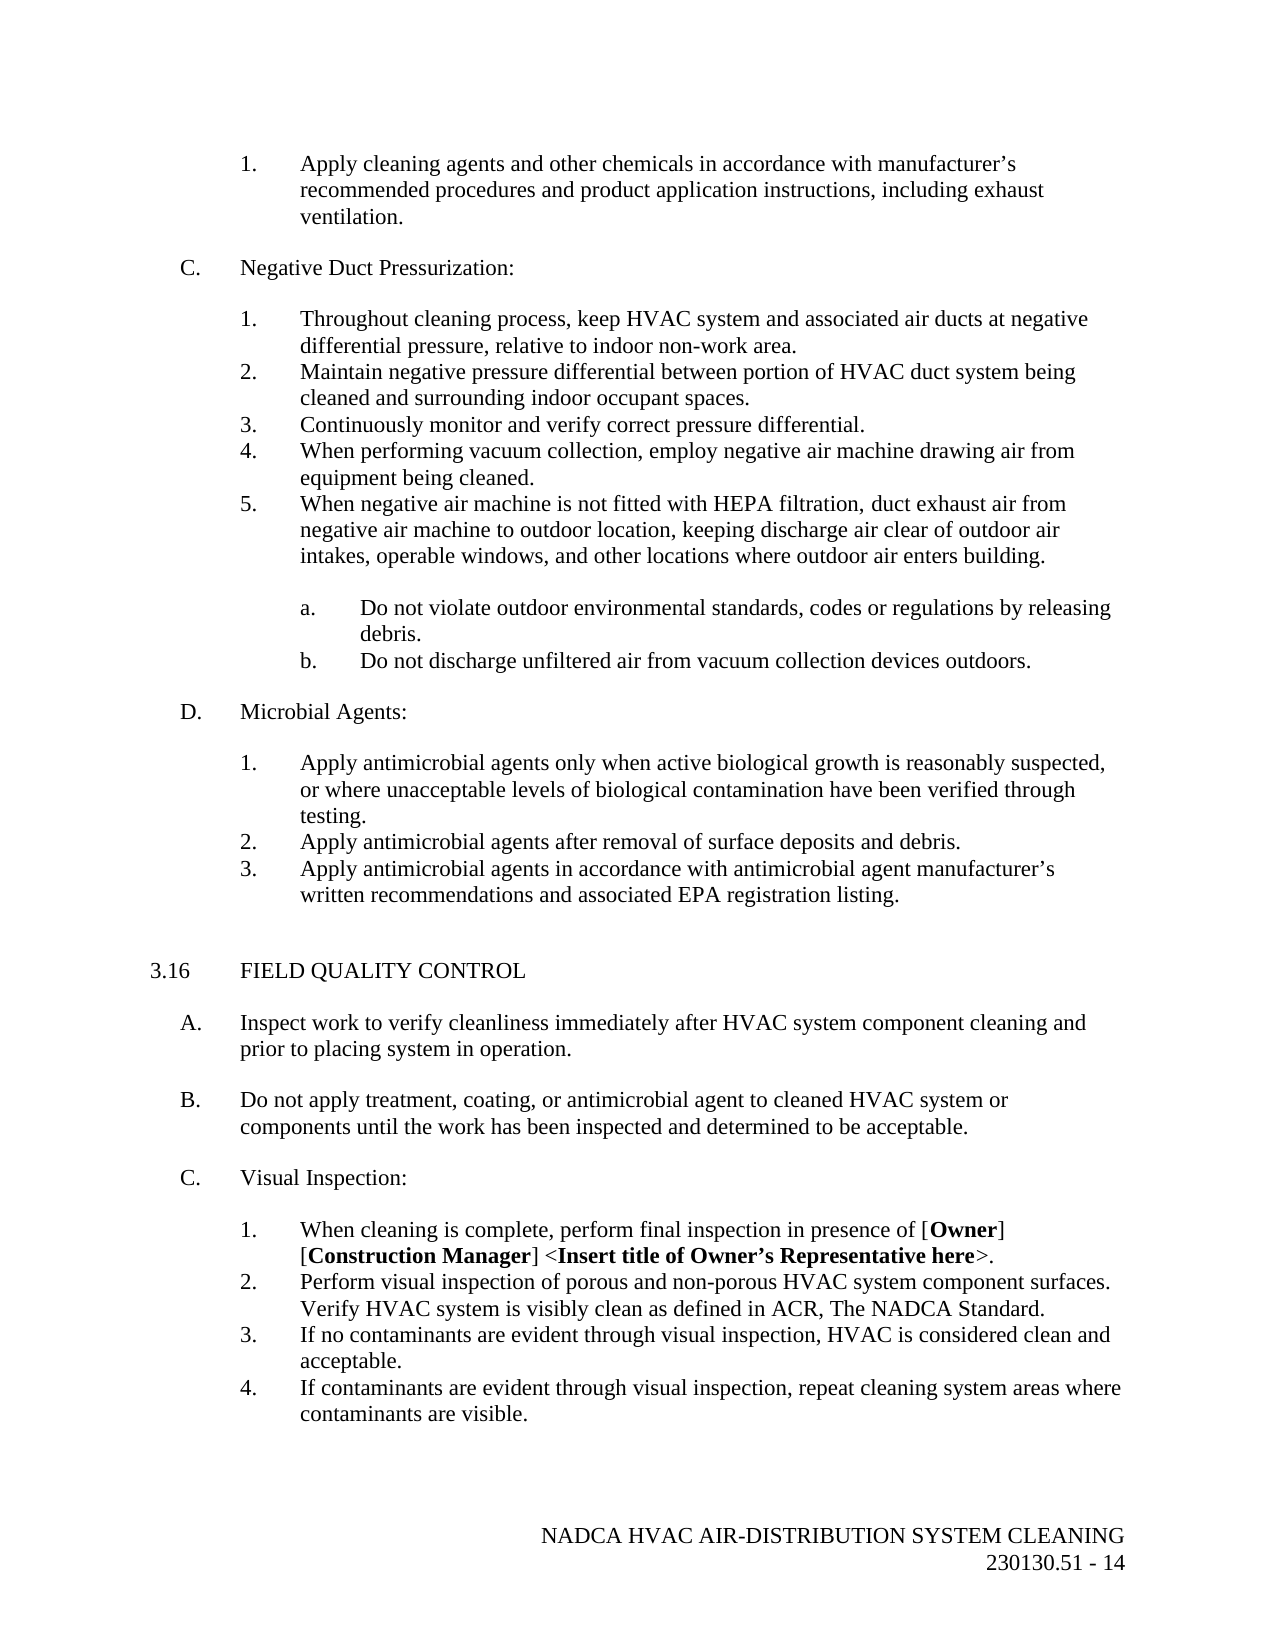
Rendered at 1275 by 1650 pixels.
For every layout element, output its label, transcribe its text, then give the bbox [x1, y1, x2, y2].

text When negative air machine is not fitted with HEPA filtration, duct exhaust air from negative air machine to outdoor location, keeping discharge air clear of outdoor air intakes, operable windows, and other locations where outdoor air enters building. [240, 490, 1125, 569]
text Apply cleaning agents and other chemicals in accordance with manufacturer’s recommended procedures and product application instructions, including exhaust ventilation. [240, 150, 1125, 229]
text Do not apply treatment, coating, or antimicrobial agent to cleaned HVAC system or components until the work has been inspected and determined to be acceptable. [180, 1087, 1125, 1139]
text Do not violate outdoor environmental standards, codes or regulations by releasing debris. [300, 594, 1125, 647]
text Throughout cleaning process, keep HVAC system and associated air ducts at negative differential pressure, relative to indoor non-work area. [240, 305, 1125, 358]
text Microbial Agents: [180, 698, 1125, 724]
text Do not discharge unfiltered air from vacuum collection devices outdoors. [300, 647, 1125, 673]
text Perform visual inspection of porous and non-porous HVAC system component surfaces. Verify HVAC system is visibly clean as defined in ACR, The NADCA Standard. [240, 1268, 1125, 1321]
text FIELD QUALITY CONTROL [150, 957, 1125, 984]
text Apply antimicrobial agents in accordance with antimicrobial agent manufacturer’s written recommendations and associated EPA registration listing. [240, 855, 1125, 907]
text If no contaminants are evident through visual inspection, HVAC is considered clean and acceptable. [240, 1321, 1125, 1374]
text Apply antimicrobial agents after removal of surface deposits and debris. [240, 828, 1125, 855]
text Maintain negative pressure differential between portion of HVAC duct system being cleaned and surrounding indoor occupant spaces. [240, 358, 1125, 411]
text When cleaning is complete, perform final inspection in presence of [Owner] [Construction Manager] <Insert title of Owner’s Representative here>. [240, 1216, 1125, 1268]
text Continuously monitor and verify correct pressure differential. [240, 411, 1125, 437]
text Apply antimicrobial agents only when active biological growth is reasonably suspected, or where unacceptable levels of biological contamination have been verified through testing. [240, 749, 1125, 828]
text When performing vacuum collection, employ negative air machine drawing air from equipment being cleaned. [240, 437, 1125, 490]
text Inspect work to verify cleanliness immediately after HVAC system component cleaning and prior to placing system in operation. [180, 1009, 1125, 1062]
text Negative Duct Pressurization: [180, 254, 1125, 280]
text Visual Inspection: [180, 1164, 1125, 1191]
text If contaminants are evident through visual inspection, repeat cleaning system areas where contaminants are visible. [240, 1374, 1125, 1426]
